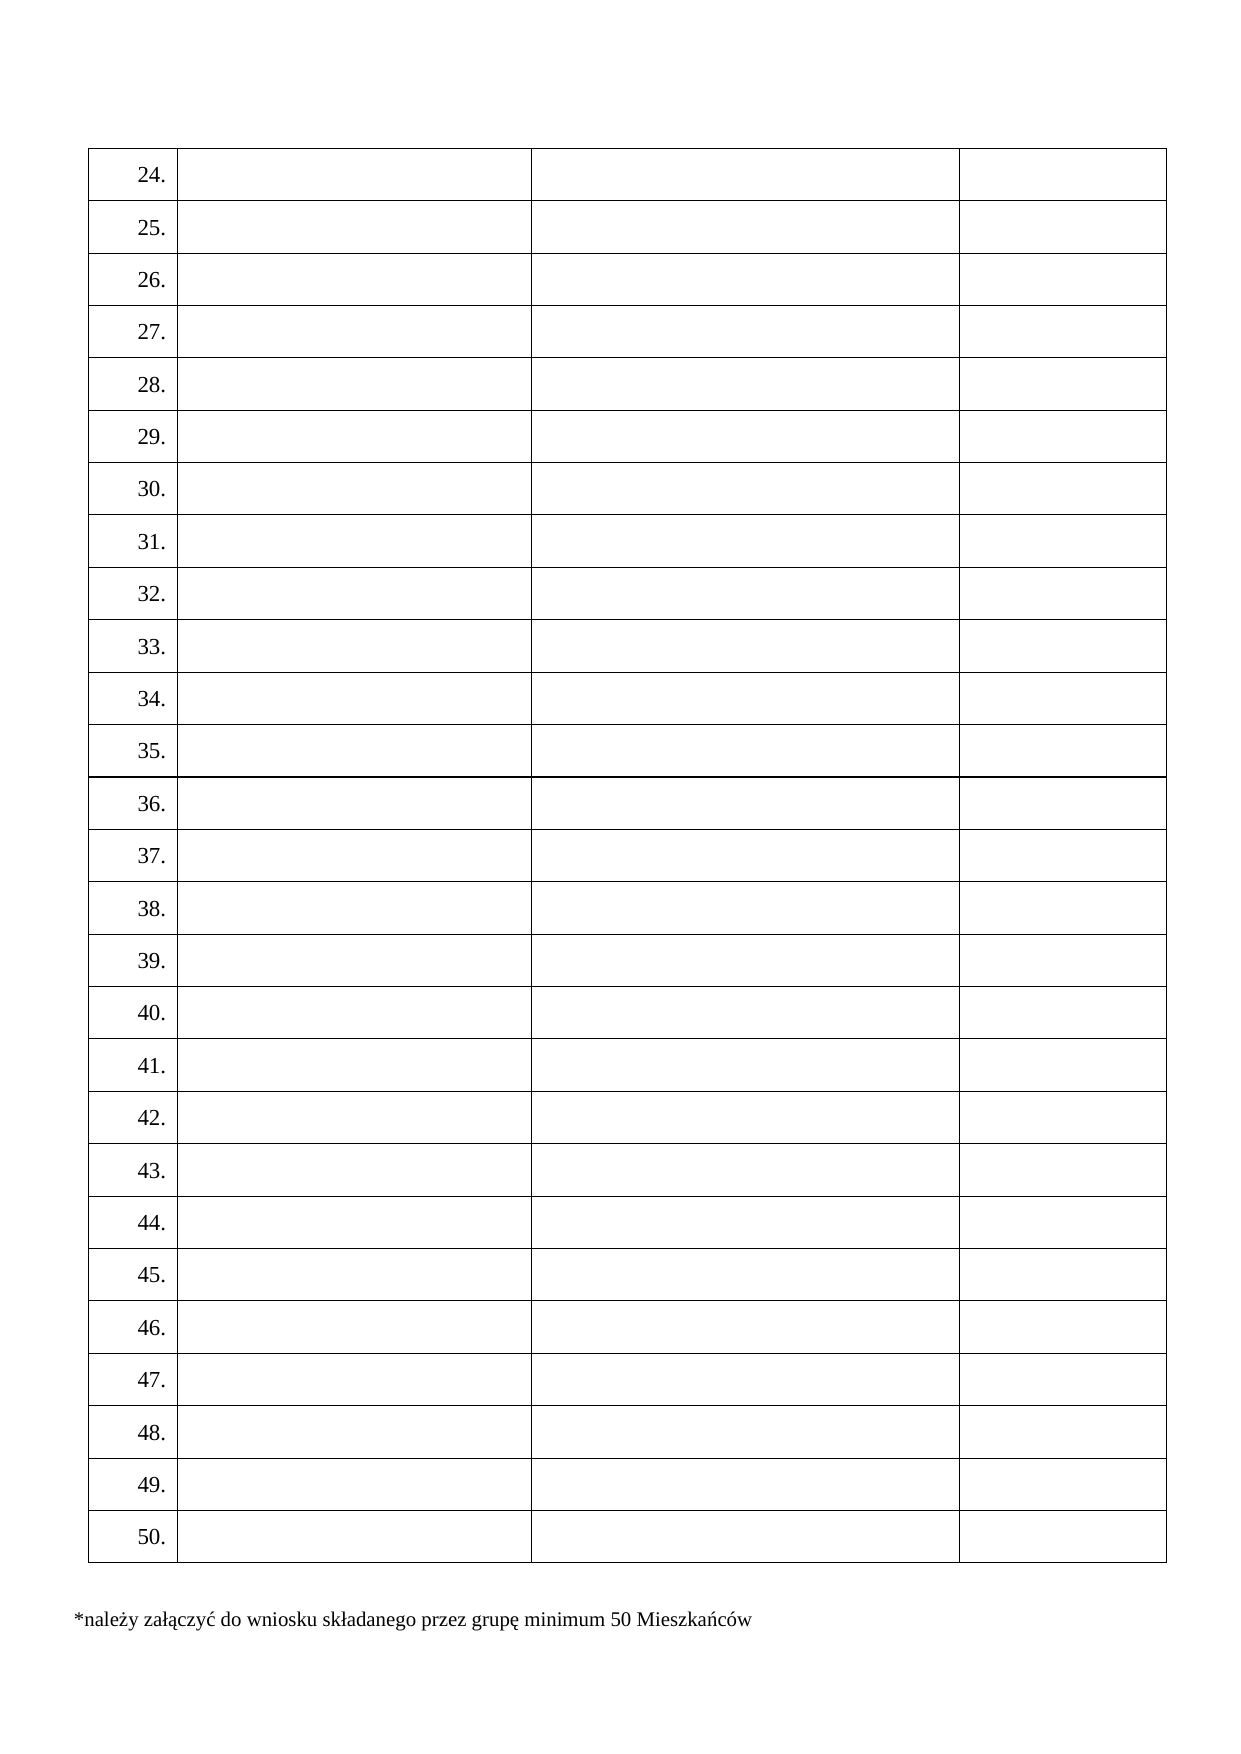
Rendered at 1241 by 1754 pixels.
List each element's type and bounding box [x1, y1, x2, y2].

table_cell [960, 882, 1166, 933]
table_cell [532, 568, 959, 619]
table_cell [89, 882, 177, 933]
table_cell [532, 201, 959, 252]
table_cell [178, 1511, 531, 1562]
table_cell [960, 673, 1166, 724]
table_cell [178, 358, 531, 409]
table_cell [178, 411, 531, 462]
table_cell [178, 935, 531, 986]
table_cell [178, 201, 531, 252]
table_cell [89, 1301, 177, 1353]
table_cell [178, 149, 531, 200]
table_cell [89, 620, 177, 672]
table_cell [960, 463, 1166, 514]
table_cell [960, 201, 1166, 252]
table_cell [89, 1354, 177, 1405]
table_cell [178, 1039, 531, 1091]
table_cell [532, 778, 959, 829]
table_cell [178, 673, 531, 724]
table_cell [89, 411, 177, 462]
table_cell [532, 1092, 959, 1143]
table_cell [532, 1459, 959, 1510]
table_cell [532, 463, 959, 514]
table_cell [89, 778, 177, 829]
table_cell [89, 1092, 177, 1143]
table_cell [960, 1039, 1166, 1091]
table_cell [89, 358, 177, 409]
table_cell [532, 935, 959, 986]
table_cell [960, 778, 1166, 829]
table_cell [178, 1092, 531, 1143]
table_cell [178, 515, 531, 567]
table_cell [532, 725, 959, 776]
table_cell [89, 673, 177, 724]
table_cell [178, 987, 531, 1038]
table_cell [960, 149, 1166, 200]
table_cell [178, 463, 531, 514]
table_cell [960, 515, 1166, 567]
table_cell [178, 1249, 531, 1300]
table_cell [178, 725, 531, 776]
table_cell [178, 1144, 531, 1196]
table_cell [960, 1354, 1166, 1405]
table_cell [89, 1406, 177, 1457]
table_cell [532, 1039, 959, 1091]
table_cell [178, 830, 531, 881]
table_cell [532, 149, 959, 200]
table_cell [532, 987, 959, 1038]
table_cell [89, 1459, 177, 1510]
table_cell [178, 1301, 531, 1353]
table_cell [178, 306, 531, 357]
table_cell [532, 254, 959, 305]
table_cell [960, 568, 1166, 619]
table_cell [532, 1144, 959, 1196]
table_cell [178, 1354, 531, 1405]
table_cell [532, 306, 959, 357]
table_cell [178, 1459, 531, 1510]
table_cell [532, 1354, 959, 1405]
table_cell [960, 1197, 1166, 1248]
table_cell [960, 1459, 1166, 1510]
table_cell [89, 463, 177, 514]
table_cell [89, 1197, 177, 1248]
table_cell [178, 1406, 531, 1457]
table_cell [532, 411, 959, 462]
table_cell [532, 1249, 959, 1300]
table_cell [960, 620, 1166, 672]
table_cell [89, 830, 177, 881]
table_cell [532, 358, 959, 409]
table_cell [532, 1511, 959, 1562]
table_cell [178, 882, 531, 933]
table_cell [89, 568, 177, 619]
table_cell [960, 935, 1166, 986]
table_cell [532, 882, 959, 933]
table_cell [960, 254, 1166, 305]
table_cell [89, 1511, 177, 1562]
table_cell [532, 1301, 959, 1353]
table_cell [960, 358, 1166, 409]
table_cell [960, 987, 1166, 1038]
table_cell [960, 1301, 1166, 1353]
table_cell [960, 1406, 1166, 1457]
table_cell [532, 620, 959, 672]
table_cell [89, 1249, 177, 1300]
table_cell [178, 620, 531, 672]
table_cell [89, 1039, 177, 1091]
table_cell [89, 935, 177, 986]
table_cell [960, 1092, 1166, 1143]
table_cell [960, 725, 1166, 776]
table_cell [89, 987, 177, 1038]
table_cell [960, 1249, 1166, 1300]
table_cell [89, 515, 177, 567]
table_cell [960, 1511, 1166, 1562]
table_cell [532, 673, 959, 724]
table_cell [89, 254, 177, 305]
table_cell [89, 201, 177, 252]
table_cell [532, 830, 959, 881]
table_cell [89, 725, 177, 776]
table_cell [89, 1144, 177, 1196]
table_cell [178, 778, 531, 829]
table_cell [178, 568, 531, 619]
table_cell [532, 1406, 959, 1457]
table_cell [89, 306, 177, 357]
table_cell [960, 830, 1166, 881]
table_cell [960, 411, 1166, 462]
table_cell [532, 1197, 959, 1248]
table_cell [960, 1144, 1166, 1196]
table_cell [178, 1197, 531, 1248]
table_cell [89, 149, 177, 200]
table_cell [960, 306, 1166, 357]
table_cell [178, 254, 531, 305]
table_cell [532, 515, 959, 567]
